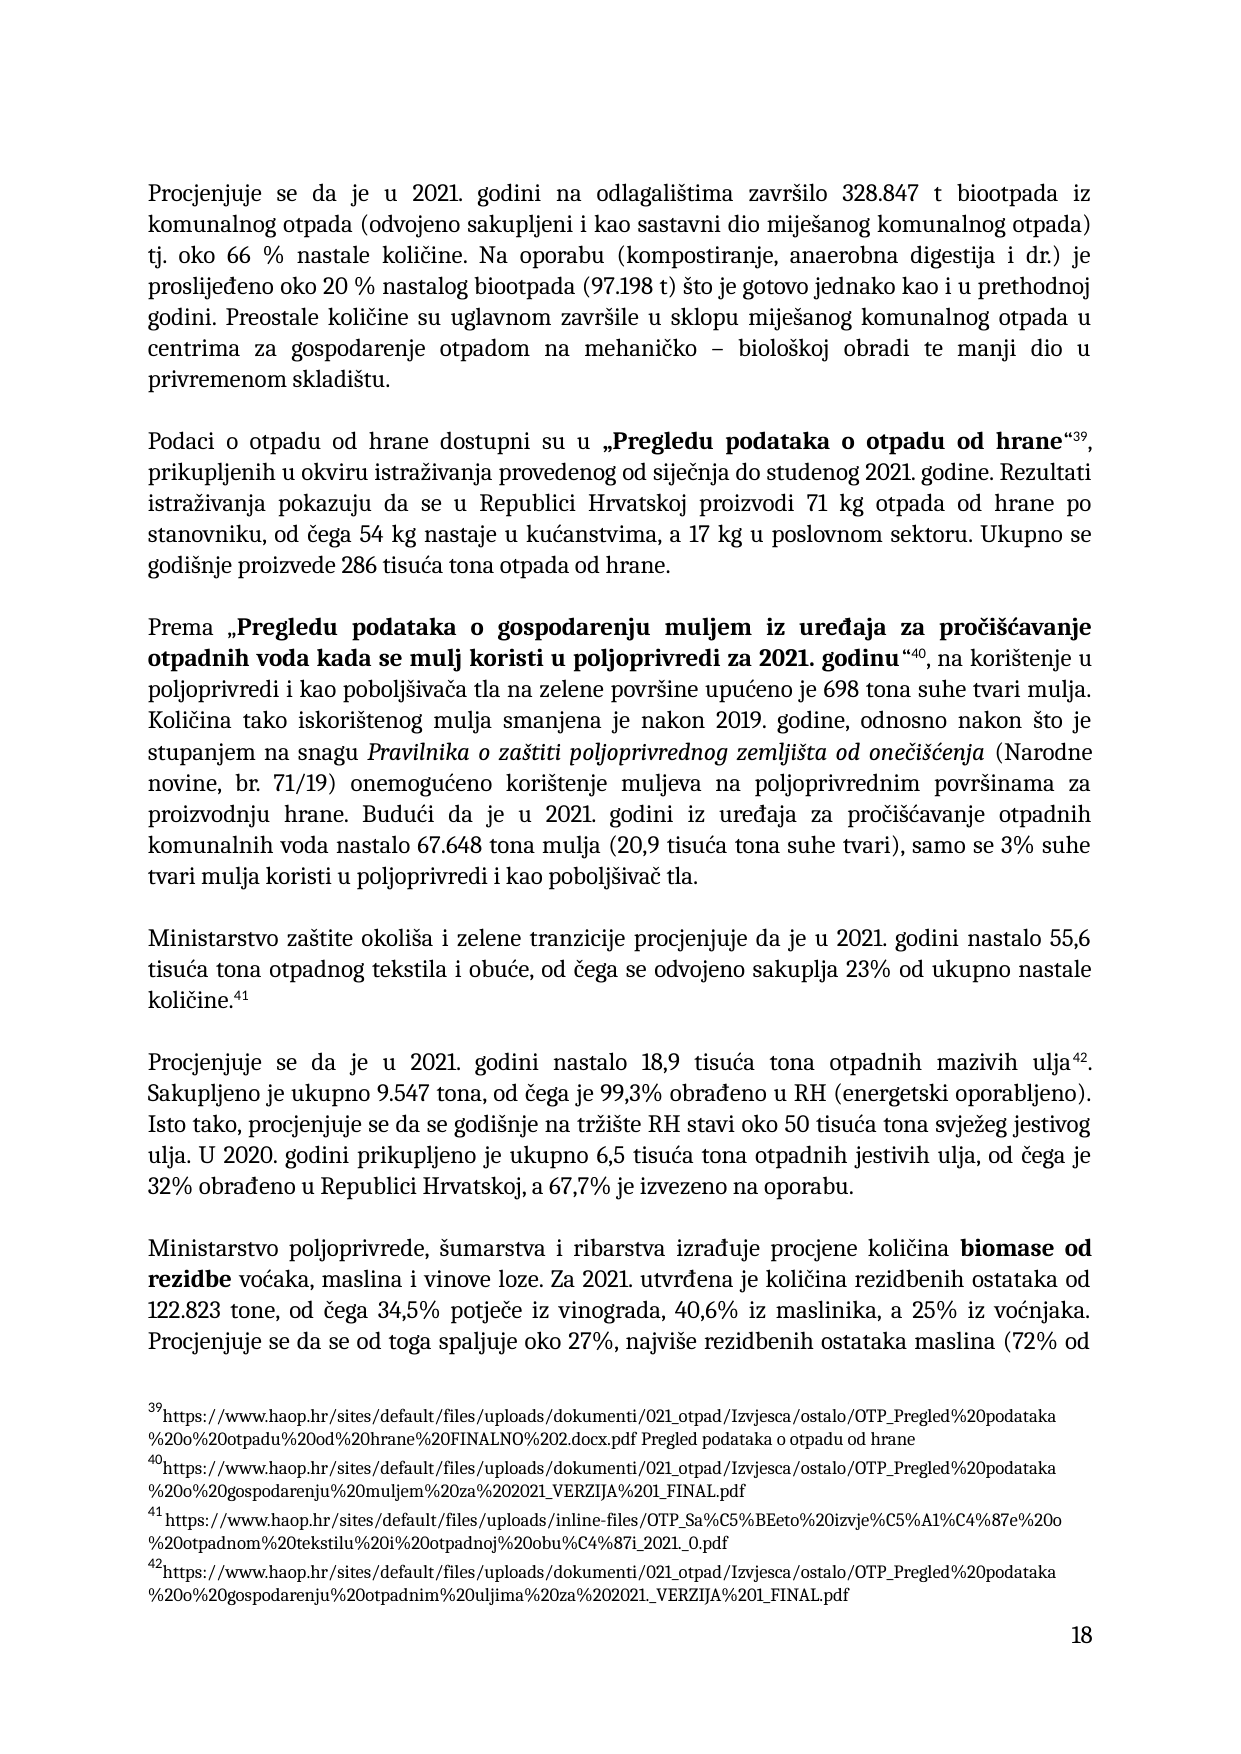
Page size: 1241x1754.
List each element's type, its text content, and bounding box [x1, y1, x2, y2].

text Podaci o otpadu od hrane dostupni su u „Pregledu podataka o otpadu od hrane“, prikupljenih u okviru istraživanja provedenog od siječnja do studenog 2021. godine. Rezultati istraživanja pokazuju da se u Republici Hrvatskoj proizvodi 71 kg otpada od hrane po stanovniku, od čega 54 kg nastaje u kućanstvima, a 17 kg u poslovnom sektoru. Ukupno se godišnje proizvede 286 tisuća tona otpada od hrane. [148, 427, 1092, 580]
text Procjenjuje se da je u 2021. godini na odlagalištima završilo 328.847 t biootpada iz komunalnog otpada (odvojeno sakupljeni i kao sastavni dio miješanog komunalnog otpada) tj. oko 66 % nastale količine. Na oporabu (kompostiranje, anaerobna digestija i dr.) je proslijeđeno oko 20 % nastalog biootpada (97.198 t) što je gotovo jednako kao i u prethodnoj godini. Preostale količine su uglavnom završile u sklopu miješanog komunalnog otpada u centrima za gospodarenje otpadom na mehaničko – biološkoj obradi te manji dio u privremenom skladištu. [148, 179, 1092, 394]
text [148, 1234, 1092, 1356]
text Ministarstvo zaštite okoliša i zelene tranzicije procjenjuje da je u 2021. godini nastalo 55,6 tisuća tona otpadnog tekstila i obuće, od čega se odvojeno sakuplja 23% od ukupno nastale količine. [148, 924, 1092, 1014]
text Procjenjuje se da je u 2021. godini nastalo 18,9 tisuća tona otpadnih mazivih ulja. Sakupljeno je ukupno 9.547 tona, od čega je 99,3% obrađeno u RH (energetski oporabljeno). Isto tako, procjenjuje se da se godišnje na tržište RH stavi oko 50 tisuća tona svježeg jestivog ulja. U 2020. godini prikupljeno je ukupno 6,5 tisuća tona otpadnih jestivih ulja, od čega je 32% obrađeno u Republici Hrvatskoj, a 67,7% je izvezeno na oporabu. [148, 1048, 1092, 1201]
text Prema „Pregledu podataka o gospodarenju muljem iz uređaja za pročišćavanje otpadnih voda kada se mulj koristi u poljoprivredi za 2021. godinu“, na korištenje u poljoprivredi i kao poboljšivača tla na zelene površine upućeno je 698 tona suhe tvari mulja. Količina tako iskorištenog mulja smanjena je nakon 2019. godine, odnosno nakon što je stupanjem na snagu Pravilnika o zaštiti poljoprivrednog zemljišta od onečišćenja (Narodne novine, br. 71/19) onemogućeno korištenje muljeva na poljoprivrednim površinama za proizvodnju hrane. Budući da je u 2021. godini iz uređaja za pročišćavanje otpadnih komunalnih voda nastalo 67.648 tona mulja (20,9 tisuća tona suhe tvari), samo se 3% suhe tvari mulja koristi u poljoprivredi i kao poboljšivač tla. [148, 613, 1092, 890]
